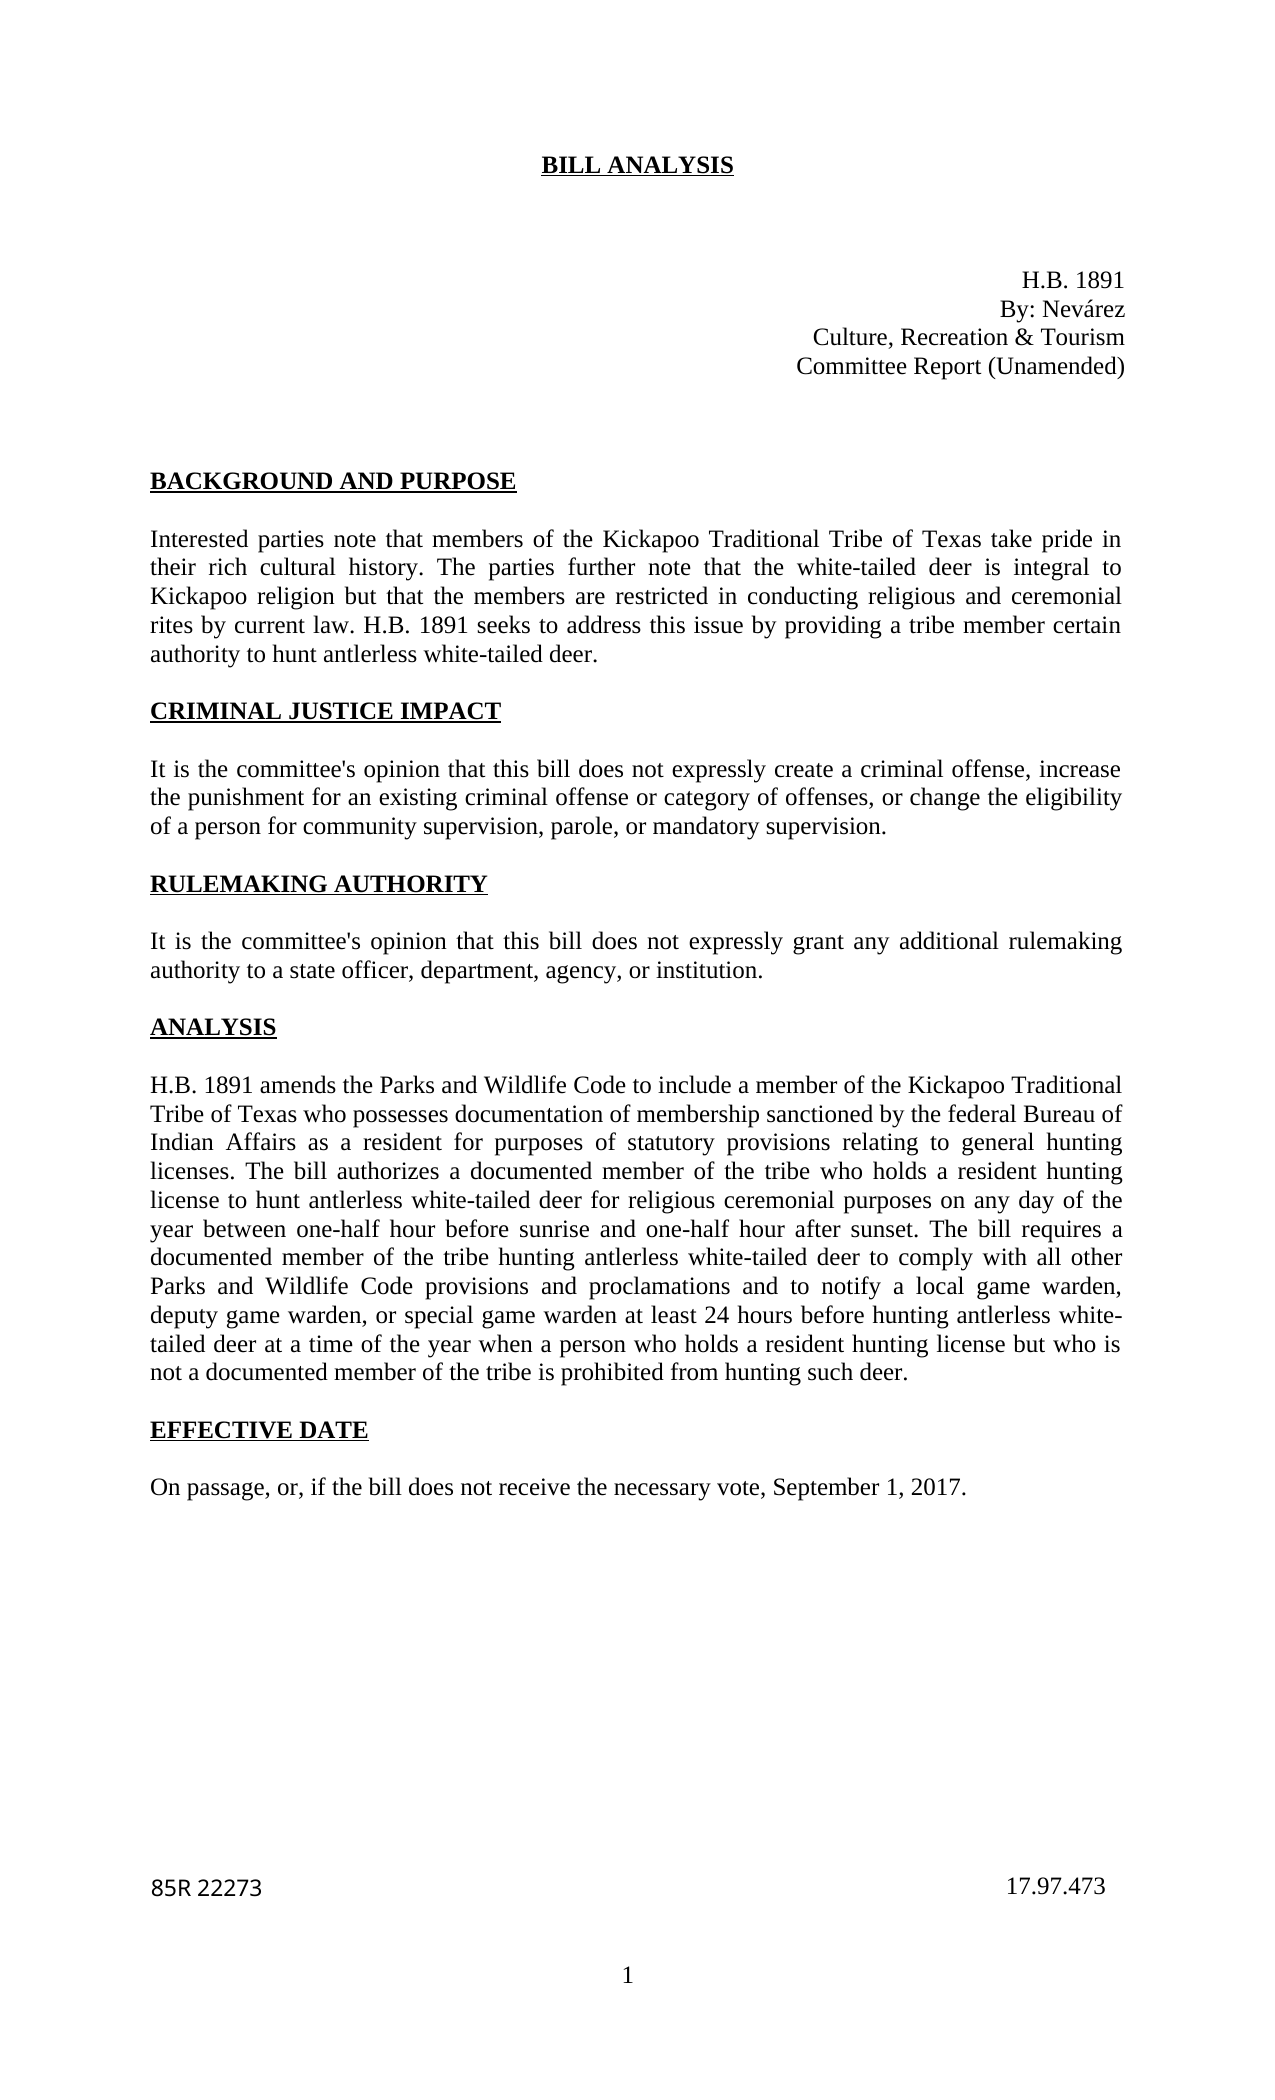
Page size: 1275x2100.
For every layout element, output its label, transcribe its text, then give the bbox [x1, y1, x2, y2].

table_cell Culture, Recreation & Tourism [139, 323, 1136, 351]
table_cell RULEMAKING AUTHORITY It is the committee's opinion that this bill does not expressly grant any additional rulemaking authority to a state officer, department, agency, or institution. [138, 869, 1136, 1012]
table_header H.B. 1891 [139, 265, 1136, 294]
table_header BACKGROUND AND PURPOSE Interested parties note that members of the Kickapoo Traditional Tribe of Texas take pride in their rich cultural history. The parties further note that the white-tailed deer is integral to Kickapoo religion but that the members are restricted in conducting religious and ceremonial rites by current law. H.B. 1891 seeks to address this issue by providing a tribe member certain authority to hunt antlerless white-tailed deer. [138, 466, 1136, 696]
table_cell ANALYSIS H.B. 1891 amends the Parks and Wildlife Code to include a member of the Kickapoo Traditional Tribe of Texas who possesses documentation of membership sanctioned by the federal Bureau of Indian Affairs as a resident for purposes of statutory provisions relating to general hunting licenses. The bill authorizes a documented member of the tribe who holds a resident hunting license to hunt antlerless white-tailed deer for religious ceremonial purposes on any day of the year between one-half hour before sunrise and one-half hour after sunset. The bill requires a documented member of the tribe hunting antlerless white-tailed deer to comply with all other Parks and Wildlife Code provisions and proclamations and to notify a local game warden, deputy game warden, or special game warden at least 24 hours before hunting antlerless white-tailed deer at a time of the year when a person who holds a resident hunting license but who is not a documented member of the tribe is prohibited from hunting such deer. [138, 1013, 1136, 1415]
table_cell EFFECTIVE DATE On passage, or, if the bill does not receive the necessary vote, September 1, 2017. [138, 1415, 1136, 1530]
table_cell CRIMINAL JUSTICE IMPACT It is the committee's opinion that this bill does not expressly create a criminal offense, increase the punishment for an existing criminal offense or category of offenses, or change the eligibility of a person for community supervision, parole, or mandatory supervision. [138, 696, 1136, 869]
table_cell By: Nevárez [139, 294, 1136, 322]
table_cell Committee Report (Unamended) [139, 351, 1136, 380]
table_header BILL ANALYSIS [139, 150, 1136, 179]
